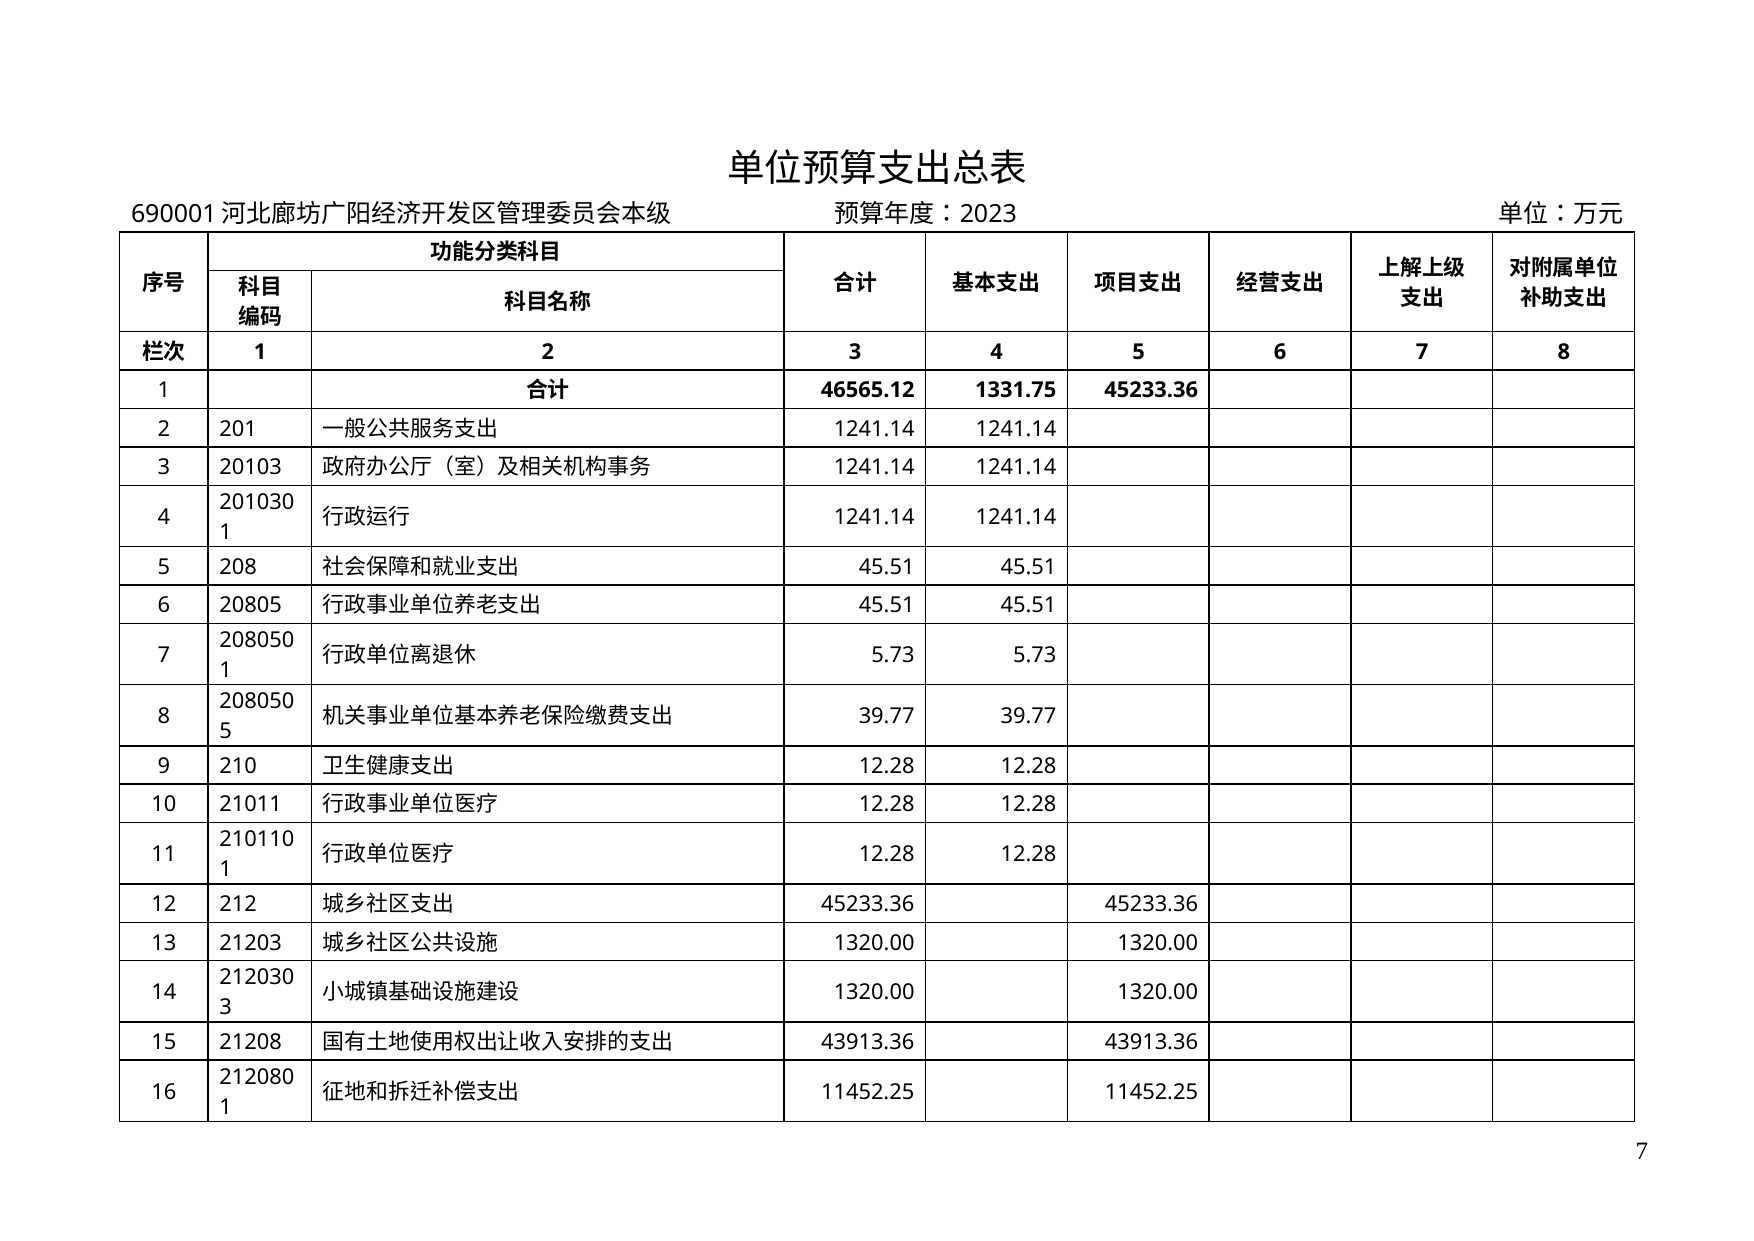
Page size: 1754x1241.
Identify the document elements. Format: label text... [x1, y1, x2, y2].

table_cell [1068, 685, 1208, 745]
table_cell 社会保障和就业支出 [312, 547, 783, 584]
table_cell 1241.14 [926, 448, 1067, 484]
table_cell 1320.00 [1068, 961, 1208, 1021]
table_header 单位：万元 [1068, 195, 1634, 231]
table_cell 13 [120, 923, 207, 960]
table_cell 科目 编码 [209, 271, 311, 331]
table_cell 12 [120, 885, 207, 921]
table_cell 2010301 [209, 486, 311, 546]
table_cell 12.28 [926, 785, 1067, 822]
table_cell 15 [120, 1023, 207, 1059]
table_cell 20805 [209, 586, 311, 623]
table_cell [1352, 747, 1492, 783]
table_cell 2 [120, 409, 207, 446]
table_cell [1493, 486, 1634, 546]
table_cell 8 [120, 685, 207, 745]
table_cell [1210, 685, 1350, 745]
table_cell [1493, 785, 1634, 822]
table_cell 5 [120, 547, 207, 584]
table_cell 1241.14 [926, 486, 1067, 546]
table_cell [1493, 823, 1634, 883]
table_cell 2 [312, 332, 783, 369]
table_cell [926, 961, 1067, 1021]
table_cell 20103 [209, 448, 311, 484]
table_cell [1493, 685, 1634, 745]
table_cell [1210, 785, 1350, 822]
table_cell 16 [120, 1061, 207, 1121]
table_cell [1493, 586, 1634, 623]
table_cell [1068, 823, 1208, 883]
table_cell 45233.36 [1068, 371, 1208, 408]
table_cell 上解上级 支出 [1352, 233, 1492, 331]
table_cell 7 [120, 624, 207, 684]
table_cell 1 [209, 332, 311, 369]
table_cell 合计 [785, 233, 925, 331]
table_cell 国有土地使用权出让收入安排的支出 [312, 1023, 783, 1059]
table_cell 45.51 [785, 586, 925, 623]
table_cell [1210, 586, 1350, 623]
table_cell 4 [926, 332, 1067, 369]
table_cell 5.73 [926, 624, 1067, 684]
table_cell 卫生健康支出 [312, 747, 783, 783]
table_cell 45.51 [785, 547, 925, 584]
table_cell 基本支出 [926, 233, 1067, 331]
table_cell [1210, 624, 1350, 684]
table_cell 2080501 [209, 624, 311, 684]
table_cell [1210, 885, 1350, 921]
table_cell 212 [209, 885, 311, 921]
table_cell 合计 [312, 371, 783, 408]
table_cell 1331.75 [926, 371, 1067, 408]
table_cell [1210, 1061, 1350, 1121]
table_cell 项目支出 [1068, 233, 1208, 331]
table_cell 1241.14 [785, 409, 925, 446]
table_cell 12.28 [785, 747, 925, 783]
table_cell 9 [120, 747, 207, 783]
table_cell 45.51 [926, 586, 1067, 623]
table_cell [1493, 885, 1634, 921]
table_cell [926, 885, 1067, 921]
table_cell 对附属单位补助支出 [1493, 233, 1634, 331]
table_cell [1352, 823, 1492, 883]
table_cell 12.28 [785, 785, 925, 822]
table_cell 11452.25 [785, 1061, 925, 1121]
table_cell 10 [120, 785, 207, 822]
table_cell [1352, 685, 1492, 745]
table_cell [1068, 547, 1208, 584]
table_cell [1493, 747, 1634, 783]
table_cell 3 [785, 332, 925, 369]
table_cell 11 [120, 823, 207, 883]
table_cell [926, 1023, 1067, 1059]
table_cell 2080505 [209, 685, 311, 745]
table_cell 45233.36 [785, 885, 925, 921]
table_cell 2120801 [209, 1061, 311, 1121]
table_cell [1068, 586, 1208, 623]
table_cell 序号 [120, 233, 207, 331]
table_cell 3 [120, 448, 207, 484]
table_cell [1210, 409, 1350, 446]
table_cell 11452.25 [1068, 1061, 1208, 1121]
table_cell 机关事业单位基本养老保险缴费支出 [312, 685, 783, 745]
table_cell [1493, 547, 1634, 584]
table_cell [1352, 586, 1492, 623]
table_cell [1352, 547, 1492, 584]
table_cell 12.28 [926, 823, 1067, 883]
table_cell 1320.00 [1068, 923, 1208, 960]
table_cell [1352, 371, 1492, 408]
table_cell 1241.14 [785, 448, 925, 484]
table_cell 208 [209, 547, 311, 584]
table_cell [1493, 961, 1634, 1021]
table_cell 行政单位离退休 [312, 624, 783, 684]
table_cell [1068, 624, 1208, 684]
table_cell 201 [209, 409, 311, 446]
table_cell [1352, 885, 1492, 921]
table_cell 4 [120, 486, 207, 546]
table_cell [1068, 486, 1208, 546]
table_cell 43913.36 [1068, 1023, 1208, 1059]
table_cell 1241.14 [785, 486, 925, 546]
table_cell 21203 [209, 923, 311, 960]
table_cell 政府办公厅（室）及相关机构事务 [312, 448, 783, 484]
table_cell 8 [1493, 332, 1634, 369]
table_cell [1352, 1023, 1492, 1059]
table_cell 经营支出 [1210, 233, 1350, 331]
table_cell 城乡社区公共设施 [312, 923, 783, 960]
table_cell 1 [120, 371, 207, 408]
table_cell [1210, 823, 1350, 883]
table_cell [926, 923, 1067, 960]
table_cell [1210, 747, 1350, 783]
table_cell [1210, 1023, 1350, 1059]
table_cell 43913.36 [785, 1023, 925, 1059]
table_cell [1068, 448, 1208, 484]
table_cell [1493, 1061, 1634, 1121]
table_cell 39.77 [926, 685, 1067, 745]
table_cell [1210, 448, 1350, 484]
table_cell [1352, 486, 1492, 546]
table_cell 5.73 [785, 624, 925, 684]
table_cell [1493, 371, 1634, 408]
table_cell 14 [120, 961, 207, 1021]
table_cell [1493, 409, 1634, 446]
table_cell 1241.14 [926, 409, 1067, 446]
table_cell 5 [1068, 332, 1208, 369]
text 单位预算支出总表 [106, 142, 1648, 193]
table_cell [1352, 409, 1492, 446]
table_cell 科目名称 [312, 271, 783, 331]
table_cell 21011 [209, 785, 311, 822]
table_cell 6 [120, 586, 207, 623]
table_cell 2101101 [209, 823, 311, 883]
table_cell [1352, 785, 1492, 822]
table_cell 行政事业单位医疗 [312, 785, 783, 822]
table_cell 6 [1210, 332, 1350, 369]
table_cell 行政单位医疗 [312, 823, 783, 883]
table_cell [926, 1061, 1067, 1121]
table_cell [1352, 448, 1492, 484]
table_cell 功能分类科目 [209, 233, 783, 270]
table_cell 行政运行 [312, 486, 783, 546]
table_header 预算年度：2023 [785, 195, 1067, 231]
table_cell [1493, 624, 1634, 684]
table_cell [1210, 547, 1350, 584]
table_cell [1352, 923, 1492, 960]
table_cell [209, 371, 311, 408]
table_cell 1320.00 [785, 923, 925, 960]
table_cell 小城镇基础设施建设 [312, 961, 783, 1021]
table_cell 行政事业单位养老支出 [312, 586, 783, 623]
table_cell 21208 [209, 1023, 311, 1059]
table_cell [1493, 923, 1634, 960]
table_cell 征地和拆迁补偿支出 [312, 1061, 783, 1121]
table_cell [1352, 1061, 1492, 1121]
table_cell [1068, 747, 1208, 783]
table_cell 2120303 [209, 961, 311, 1021]
table_cell [1493, 1023, 1634, 1059]
table_cell 45.51 [926, 547, 1067, 584]
table_cell [1068, 785, 1208, 822]
table_cell 12.28 [785, 823, 925, 883]
table_cell 39.77 [785, 685, 925, 745]
table_cell 城乡社区支出 [312, 885, 783, 921]
table_cell [1493, 448, 1634, 484]
table_cell 12.28 [926, 747, 1067, 783]
table_cell [1068, 409, 1208, 446]
table_cell [1210, 961, 1350, 1021]
table_cell 210 [209, 747, 311, 783]
table_cell [1210, 923, 1350, 960]
table_cell 45233.36 [1068, 885, 1208, 921]
table_cell 46565.12 [785, 371, 925, 408]
table_cell 一般公共服务支出 [312, 409, 783, 446]
table_cell [1210, 371, 1350, 408]
table_cell 栏次 [120, 332, 207, 369]
table_cell 1320.00 [785, 961, 925, 1021]
table_cell [1210, 486, 1350, 546]
table_cell 7 [1352, 332, 1492, 369]
table_cell [1352, 624, 1492, 684]
table_header 690001河北廊坊广阳经济开发区管理委员会本级 [120, 195, 783, 231]
table_cell [1352, 961, 1492, 1021]
